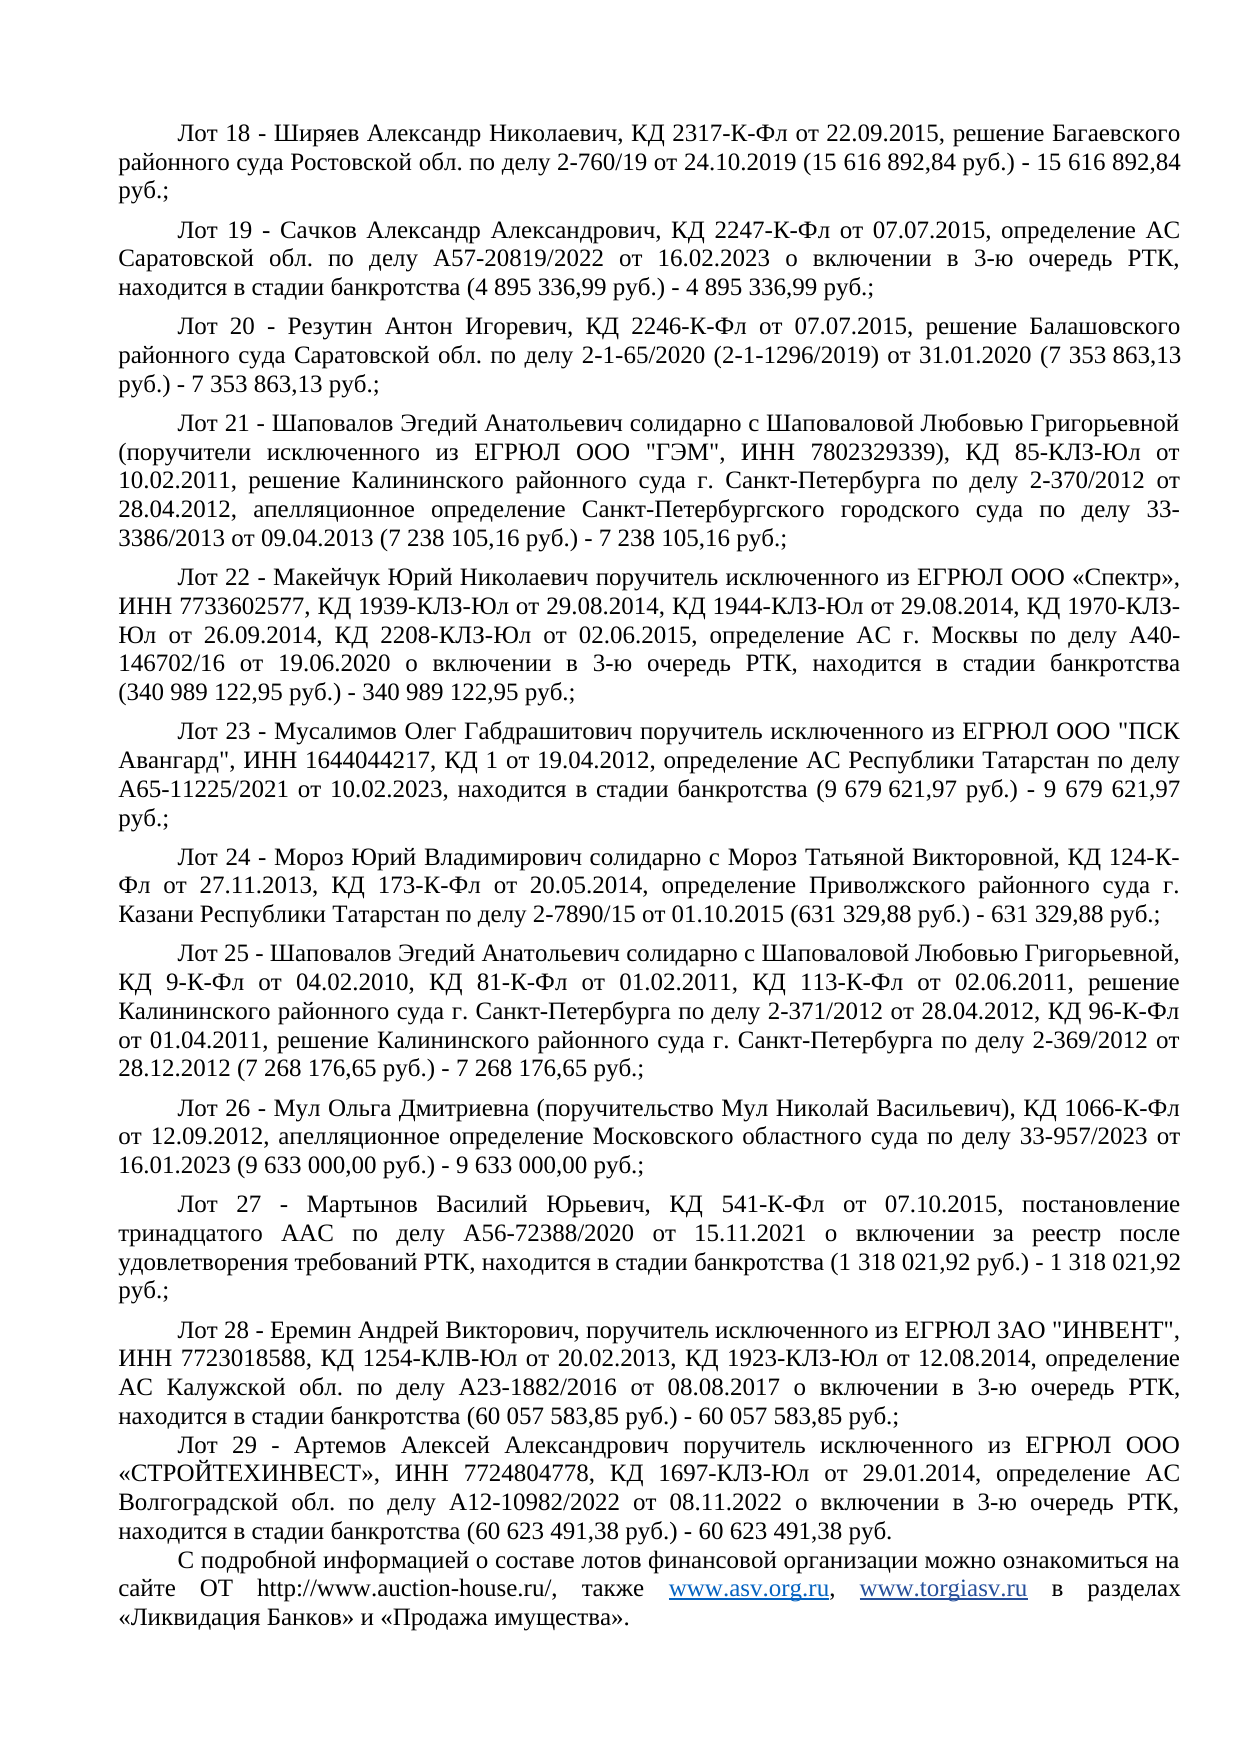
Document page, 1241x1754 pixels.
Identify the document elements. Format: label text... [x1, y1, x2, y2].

text С подробной информацией о составе лотов финансовой организации можно ознакомиться на сайте ОТ http://www.auction-house.ru/, также www.asv.org.ru, www.torgiasv.ru в разделах «Ликвидация Банков» и «Продажа имущества». [118, 1545, 1181, 1631]
text Лот 26 - Мул Ольга Дмитриевна (поручительство Мул Николай Васильевич), КД 1066-К-Фл от 12.09.2012, апелляционное определение Московского областного суда по делу 33-957/2023 от 16.01.2023 (9 633 000,00 руб.) - 9 633 000,00 руб.; [118, 1093, 1181, 1179]
text Лот 23 - Мусалимов Олег Габдрашитович поручитель исключенного из ЕГРЮЛ ООО "ПСК Авангард", ИНН 1644044217, КД 1 от 19.04.2012, определение АС Республики Татарстан по делу А65-11225/2021 от 10.02.2023, находится в стадии банкротства (9 679 621,97 руб.) - 9 679 621,97 руб.; [118, 716, 1181, 831]
text Лот 28 - Еремин Андрей Викторович, поручитель исключенного из ЕГРЮЛ ЗАО "ИНВЕНТ", ИНН 7723018588, КД 1254-КЛВ-Юл от 20.02.2013, КД 1923-КЛЗ-Юл от 12.08.2014, определение АС Калужской обл. по делу А23-1882/2016 от 08.08.2017 о включении в 3-ю очередь РТК, находится в стадии банкротства (60 057 583,85 руб.) - 60 057 583,85 руб.; [118, 1315, 1181, 1430]
text Лот 19 - Сачков Александр Александрович, КД 2247-К-Фл от 07.07.2015, определение АС Саратовской обл. по делу А57-20819/2022 от 16.02.2023 о включении в 3-ю очередь РТК, находится в стадии банкротства (4 895 336,99 руб.) - 4 895 336,99 руб.; [118, 215, 1181, 301]
text Лот 29 - Артемов Алексей Александрович поручитель исключенного из ЕГРЮЛ ООО «СТРОЙТЕХИНВЕСТ», ИНН 7724804778, КД 1697-КЛЗ-Юл от 29.01.2014, определение АС Волгоградской обл. по делу А12-10982/2022 от 08.11.2022 о включении в 3-ю очередь РТК, находится в стадии банкротства (60 623 491,38 руб.) - 60 623 491,38 руб. [118, 1430, 1181, 1545]
text Лот 22 - Макейчук Юрий Николаевич поручитель исключенного из ЕГРЮЛ ООО «Спектр», ИНН 7733602577, КД 1939-КЛЗ-Юл от 29.08.2014, КД 1944-КЛЗ-Юл от 29.08.2014, КД 1970-КЛЗ-Юл от 26.09.2014, КД 2208-КЛЗ-Юл от 02.06.2015, определение АС г. Москвы по делу А40-146702/16 от 19.06.2020 о включении в 3-ю очередь РТК, находится в стадии банкротства (340 989 122,95 руб.) - 340 989 122,95 руб.; [118, 562, 1181, 706]
text Лот 25 - Шаповалов Эгедий Анатольевич солидарно с Шаповаловой Любовью Григорьевной, КД 9-К-Фл от 04.02.2010, КД 81-К-Фл от 01.02.2011, КД 113-К-Фл от 02.06.2011, решение Калининского районного суда г. Санкт-Петербурга по делу 2-371/2012 от 28.04.2012, КД 96-К-Фл от 01.04.2011, решение Калининского районного суда г. Санкт-Петербурга по делу 2-369/2012 от 28.12.2012 (7 268 176,65 руб.) - 7 268 176,65 руб.; [118, 938, 1181, 1082]
text Лот 20 - Резутин Антон Игоревич, КД 2246-К-Фл от 07.07.2015, решение Балашовского районного суда Саратовской обл. по делу 2-1-65/2020 (2-1-1296/2019) от 31.01.2020 (7 353 863,13 руб.) - 7 353 863,13 руб.; [118, 311, 1181, 398]
text Лот 18 - Ширяев Александр Николаевич, КД 2317-К-Фл от 22.09.2015, решение Багаевского районного суда Ростовской обл. по делу 2-760/19 от 24.10.2019 (15 616 892,84 руб.) - 15 616 892,84 руб.; [118, 118, 1181, 204]
text Лот 21 - Шаповалов Эгедий Анатольевич солидарно с Шаповаловой Любовью Григорьевной (поручители исключенного из ЕГРЮЛ ООО "ГЭМ", ИНН 7802329339), КД 85-КЛЗ-Юл от 10.02.2011, решение Калининского районного суда г. Санкт-Петербурга по делу 2-370/2012 от 28.04.2012, апелляционное определение Санкт-Петербургского городского суда по делу 33-3386/2013 от 09.04.2013 (7 238 105,16 руб.) - 7 238 105,16 руб.; [118, 408, 1181, 552]
text Лот 27 - Мартынов Василий Юрьевич, КД 541-К-Фл от 07.10.2015, постановление тринадцатого ААС по делу А56-72388/2020 от 15.11.2021 о включении за реестр после удовлетворения требований РТК, находится в стадии банкротства (1 318 021,92 руб.) - 1 318 021,92 руб.; [118, 1189, 1181, 1304]
text Лот 24 - Мороз Юрий Владимирович солидарно с Мороз Татьяной Викторовной, КД 124-К-Фл от 27.11.2013, КД 173-К-Фл от 20.05.2014, определение Приволжского районного суда г. Казани Республики Татарстан по делу 2-7890/15 от 01.10.2015 (631 329,88 руб.) - 631 329,88 руб.; [118, 842, 1181, 928]
